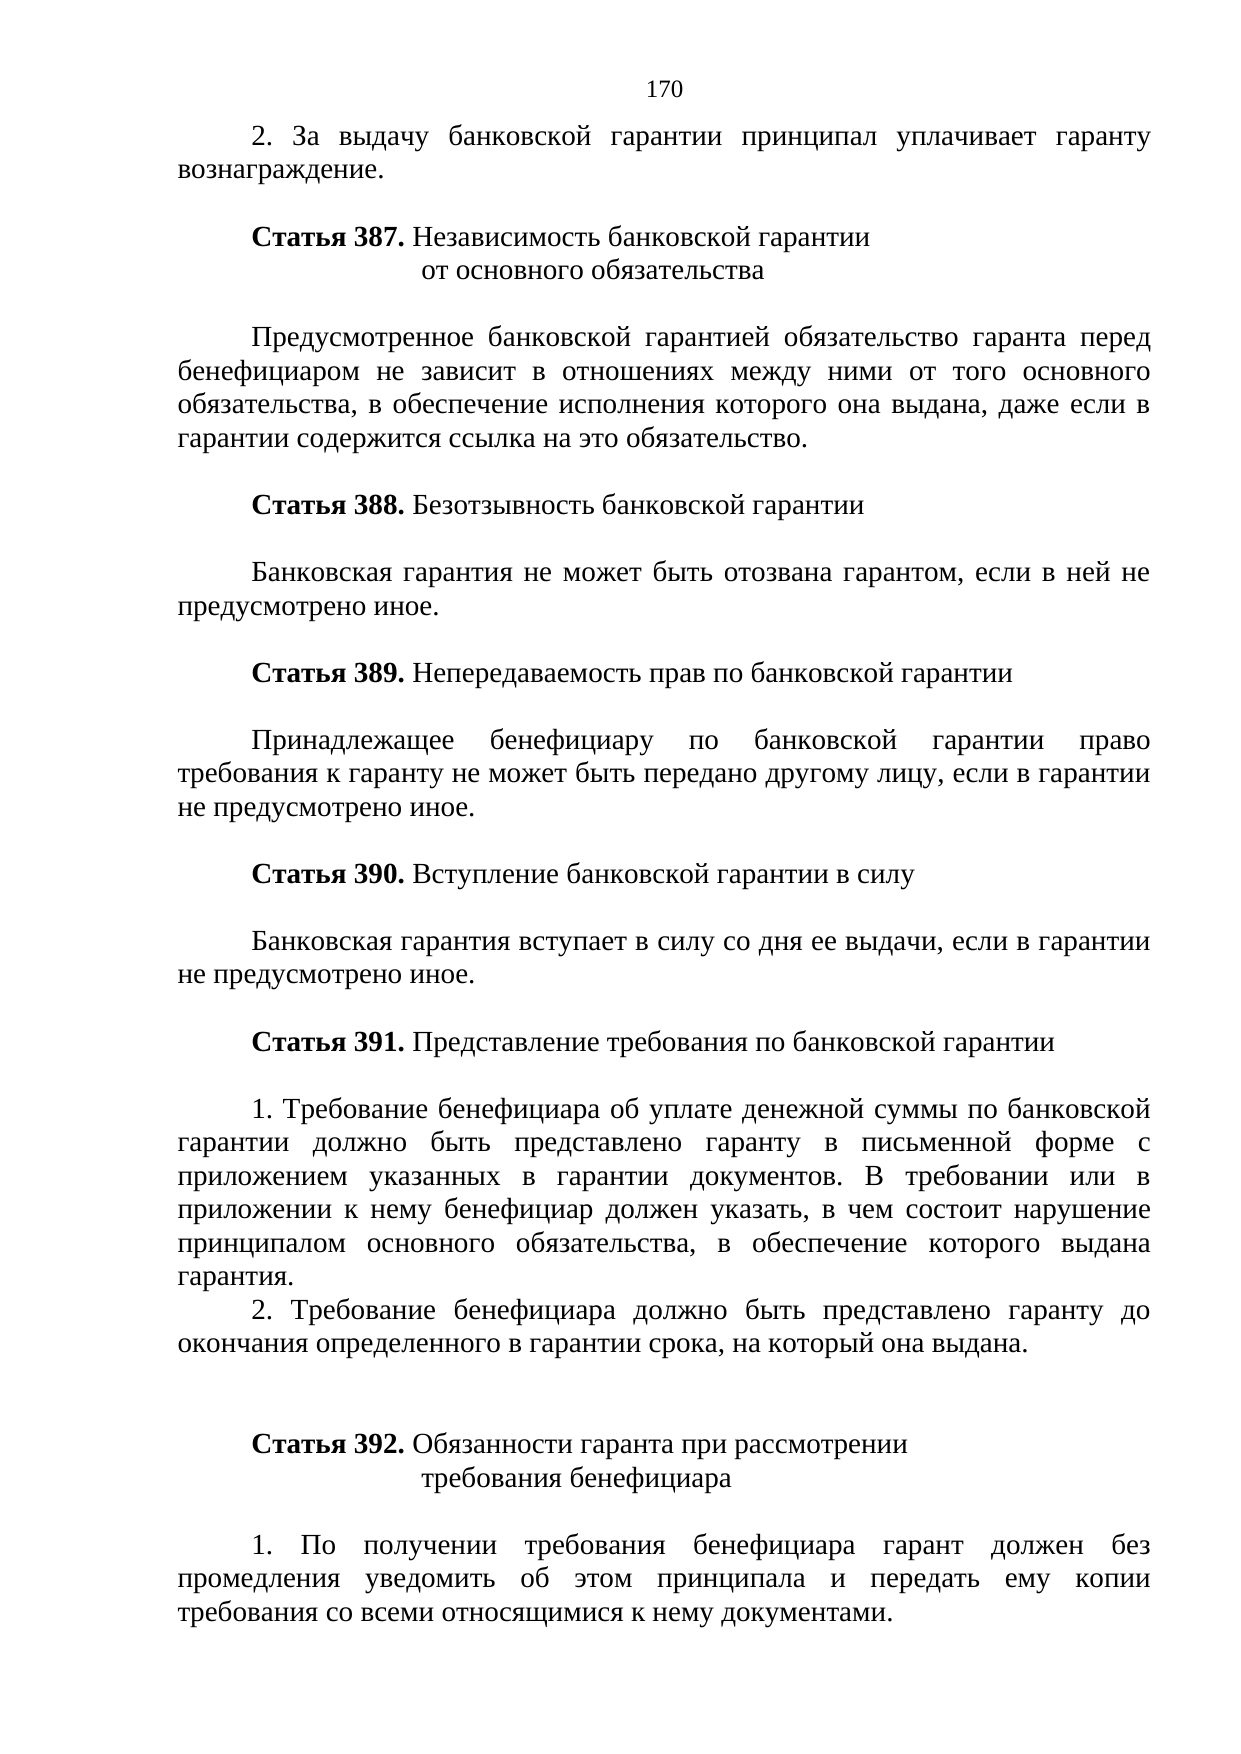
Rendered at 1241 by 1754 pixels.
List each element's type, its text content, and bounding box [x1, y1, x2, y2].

text от основного обязательства [177, 252, 1152, 286]
text Статья 390. Вступление банковской гарантии в силу [177, 856, 1152, 889]
text 2. За выдачу банковской гарантии принципал уплачивает гаранту вознаграждение. [177, 118, 1152, 185]
text Банковская гарантия не может быть отозвана гарантом, если в ней не предусмотрено иное. [177, 554, 1152, 621]
text Статья 392. Обязанности гаранта при рассмотрении [177, 1426, 1152, 1460]
text Банковская гарантия вступает в силу со дня ее выдачи, если в гарантии не предусмотрено иное. [177, 923, 1152, 990]
text 1. По получении требования бенефициара гарант должен без промедления уведомить об этом принципала и передать ему копии требования со всеми относящимися к нему документами. [177, 1527, 1152, 1627]
text Статья 387. Независимость банковской гарантии [177, 219, 1152, 252]
text 1. Требование бенефициара об уплате денежной суммы по банковской гарантии должно быть представлено гаранту в письменной форме с приложением указанных в гарантии документов. В требовании или в приложении к нему бенефициар должен указать, в чем состоит нарушение принципалом основного обязательства, в обеспечение которого выдана гарантия. [177, 1091, 1152, 1292]
text Статья 388. Безотзывность банковской гарантии [177, 487, 1152, 521]
text Предусмотренное банковской гарантией обязательство гаранта перед бенефициаром не зависит в отношениях между ними от того основного обязательства, в обеспечение исполнения которого она выдана, даже если в гарантии содержится ссылка на это обязательство. [177, 319, 1152, 453]
text Статья 389. Непередаваемость прав по банковской гарантии [177, 655, 1152, 688]
text требования бенефициара [177, 1460, 1152, 1493]
text Статья 391. Представление требования по банковской гарантии [177, 1024, 1152, 1057]
text 2. Требование бенефициара должно быть представлено гаранту до окончания определенного в гарантии срока, на который она выдана. [177, 1292, 1152, 1359]
text Принадлежащее бенефициару по банковской гарантии право требования к гаранту не может быть передано другому лицу, если в гарантии не предусмотрено иное. [177, 722, 1152, 822]
